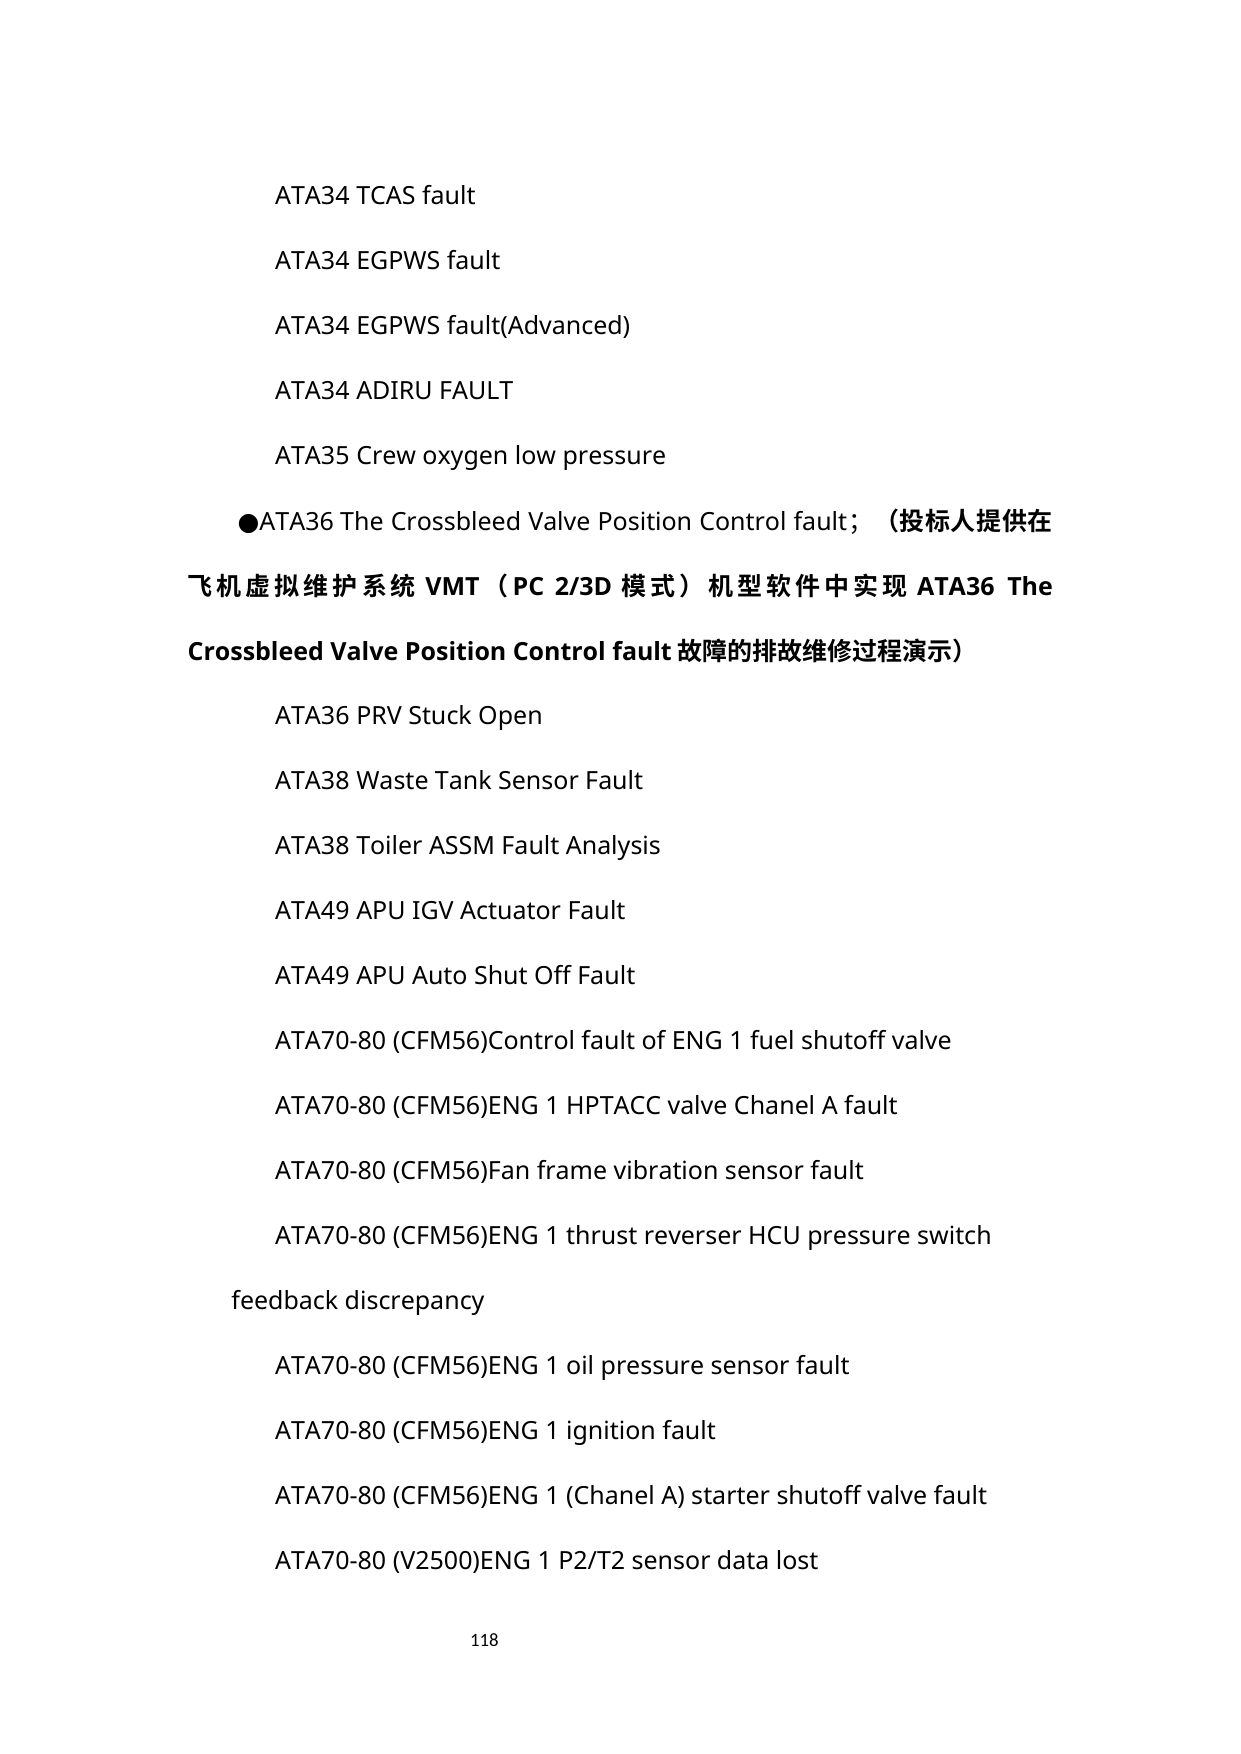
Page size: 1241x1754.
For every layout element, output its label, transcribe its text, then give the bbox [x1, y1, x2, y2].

text ATA34 ADIRU FAULT [231, 357, 1053, 422]
text ATA70-80 (CFM56)ENG 1 ignition fault [231, 1397, 1053, 1462]
text ATA70-80 (CFM56)ENG 1 oil pressure sensor fault [231, 1332, 1053, 1397]
text ATA70-80 (CFM56)Fan frame vibration sensor fault [231, 1137, 1053, 1202]
text ATA49 APU Auto Shut Off Fault [231, 942, 1053, 1007]
text ATA35 Crew oxygen low pressure [231, 422, 1053, 487]
text ATA34 EGPWS fault(Advanced) [231, 292, 1053, 357]
text ATA38 Waste Tank Sensor Fault [231, 747, 1053, 812]
text ATA70-80 (V2500)ENG 1 P2/T2 sensor data lost [231, 1527, 1053, 1592]
text ATA34 TCAS fault [231, 162, 1053, 227]
text ●ATA36 The Crossbleed Valve Position Control fault；（投标人提供在飞机虚拟维护系统VMT（PC 2/3D模式）机型软件中实现ATA36 The Crossbleed Valve Position Control fault故障的排故维修过程演示） [187, 487, 1053, 682]
text ATA70-80 (CFM56)ENG 1 HPTACC valve Chanel A fault [231, 1072, 1053, 1137]
text ATA70-80 (CFM56)ENG 1 (Chanel A) starter shutoff valve fault [231, 1462, 1053, 1527]
text ATA49 APU IGV Actuator Fault [231, 877, 1053, 942]
text ATA70-80 (CFM56)ENG 1 thrust reverser HCU pressure switch feedback discrepancy [231, 1202, 1053, 1332]
text ATA38 Toiler ASSM Fault Analysis [231, 812, 1053, 877]
text ATA36 PRV Stuck Open [231, 682, 1053, 747]
text ATA34 EGPWS fault [231, 227, 1053, 292]
text ATA70-80 (CFM56)Control fault of ENG 1 fuel shutoff valve [231, 1007, 1053, 1072]
